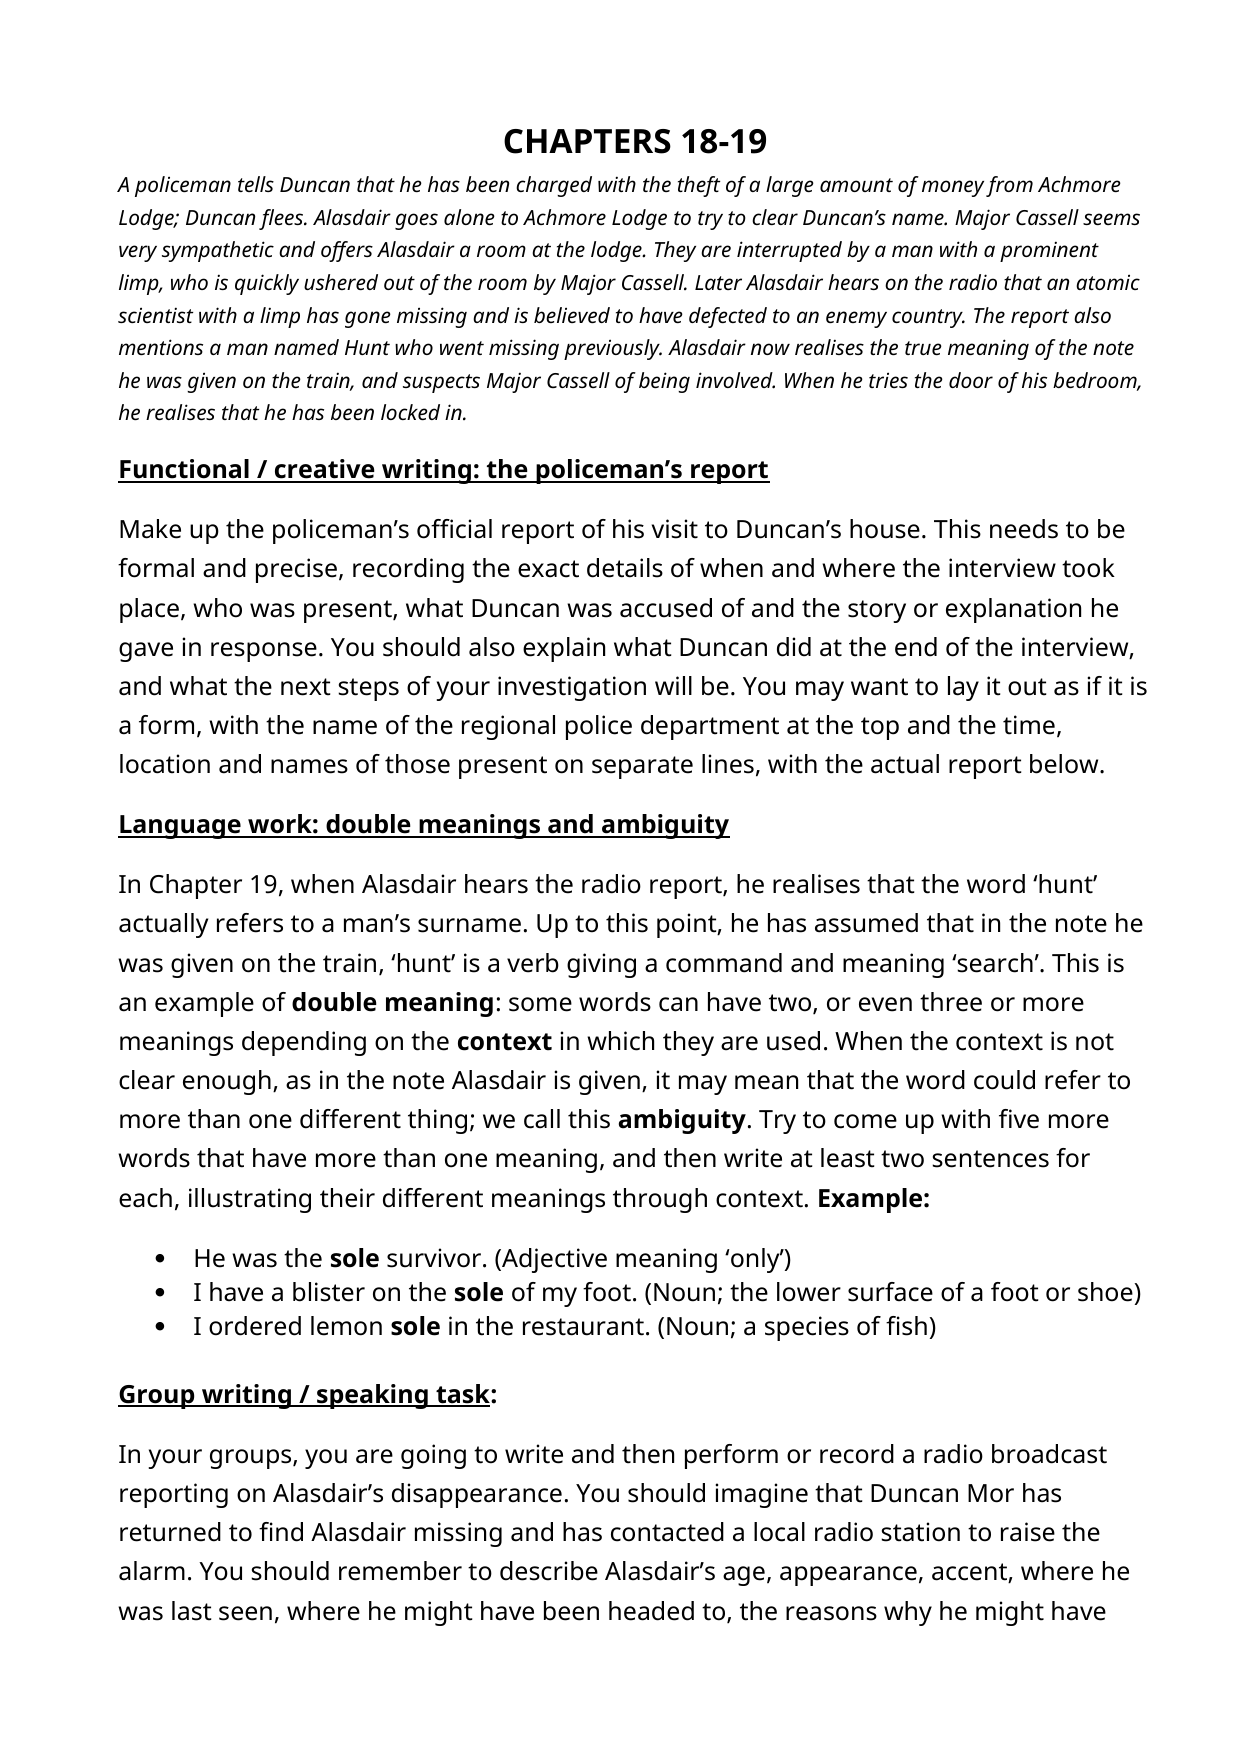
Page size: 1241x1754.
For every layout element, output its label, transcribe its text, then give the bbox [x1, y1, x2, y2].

text Make up the policeman’s official report of his visit to Duncan’s house. This needs to be formal and precise, recording the exact details of when and where the interview took place, who was present, what Duncan was accused of and the story or explanation he gave in response. You should also explain what Duncan did at the end of the interview, and what the next steps of your investigation will be. You may want to lay it out as if it is a form, with the name of the regional police department at the top and the time, location and names of those present on separate lines, with the actual report below. [118, 512, 1152, 781]
text CHAPTERS 18-19 [118, 118, 1152, 163]
text Functional / creative writing: the policeman’s report [118, 452, 1152, 486]
list I have a blister on the sole of my foot. (Noun; the lower surface of a foot or shoe) [156, 1274, 1152, 1308]
text Language work: double meanings and ambiguity [118, 807, 1152, 841]
text A policeman tells Duncan that he has been charged with the theft of a large amount of money from Achmore Lodge; Duncan flees. Alasdair goes alone to Achmore Lodge to try to clear Duncan’s name. Major Cassell seems very sympathetic and offers Alasdair a room at the lodge. They are interrupted by a man with a prominent limp, who is quickly ushered out of the room by Major Cassell. Later Alasdair hears on the radio that an atomic scientist with a limp has gone missing and is believed to have defected to an enemy country. The report also mentions a man named Hunt who went missing previously. Alasdair now realises the true meaning of the note he was given on the train, and suspects Major Cassell of being involved. When he tries the door of his bedroom, he realises that he has been locked in. [118, 170, 1152, 427]
list He was the sole survivor. (Adjective meaning ‘only’) [156, 1240, 1152, 1274]
list I ordered lemon sole in the restaurant. (Noun; a species of fish) [156, 1308, 1152, 1342]
text In Chapter 19, when Alasdair hears the radio report, he realises that the word ‘hunt’ actually refers to a man’s surname. Up to this point, he has assumed that in the note he was given on the train, ‘hunt’ is a verb giving a command and meaning ‘search’. This is an example of double meaning: some words can have two, or even three or more meanings depending on the context in which they are used. When the context is not clear enough, as in the note Alasdair is given, it may mean that the word could refer to more than one different thing; we call this ambiguity. Try to come up with five more words that have more than one meaning, and then write at least two sentences for each, illustrating their different meanings through context. Example: [118, 867, 1152, 1214]
text Group writing / speaking task: [118, 1377, 1152, 1411]
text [118, 1437, 1152, 1627]
